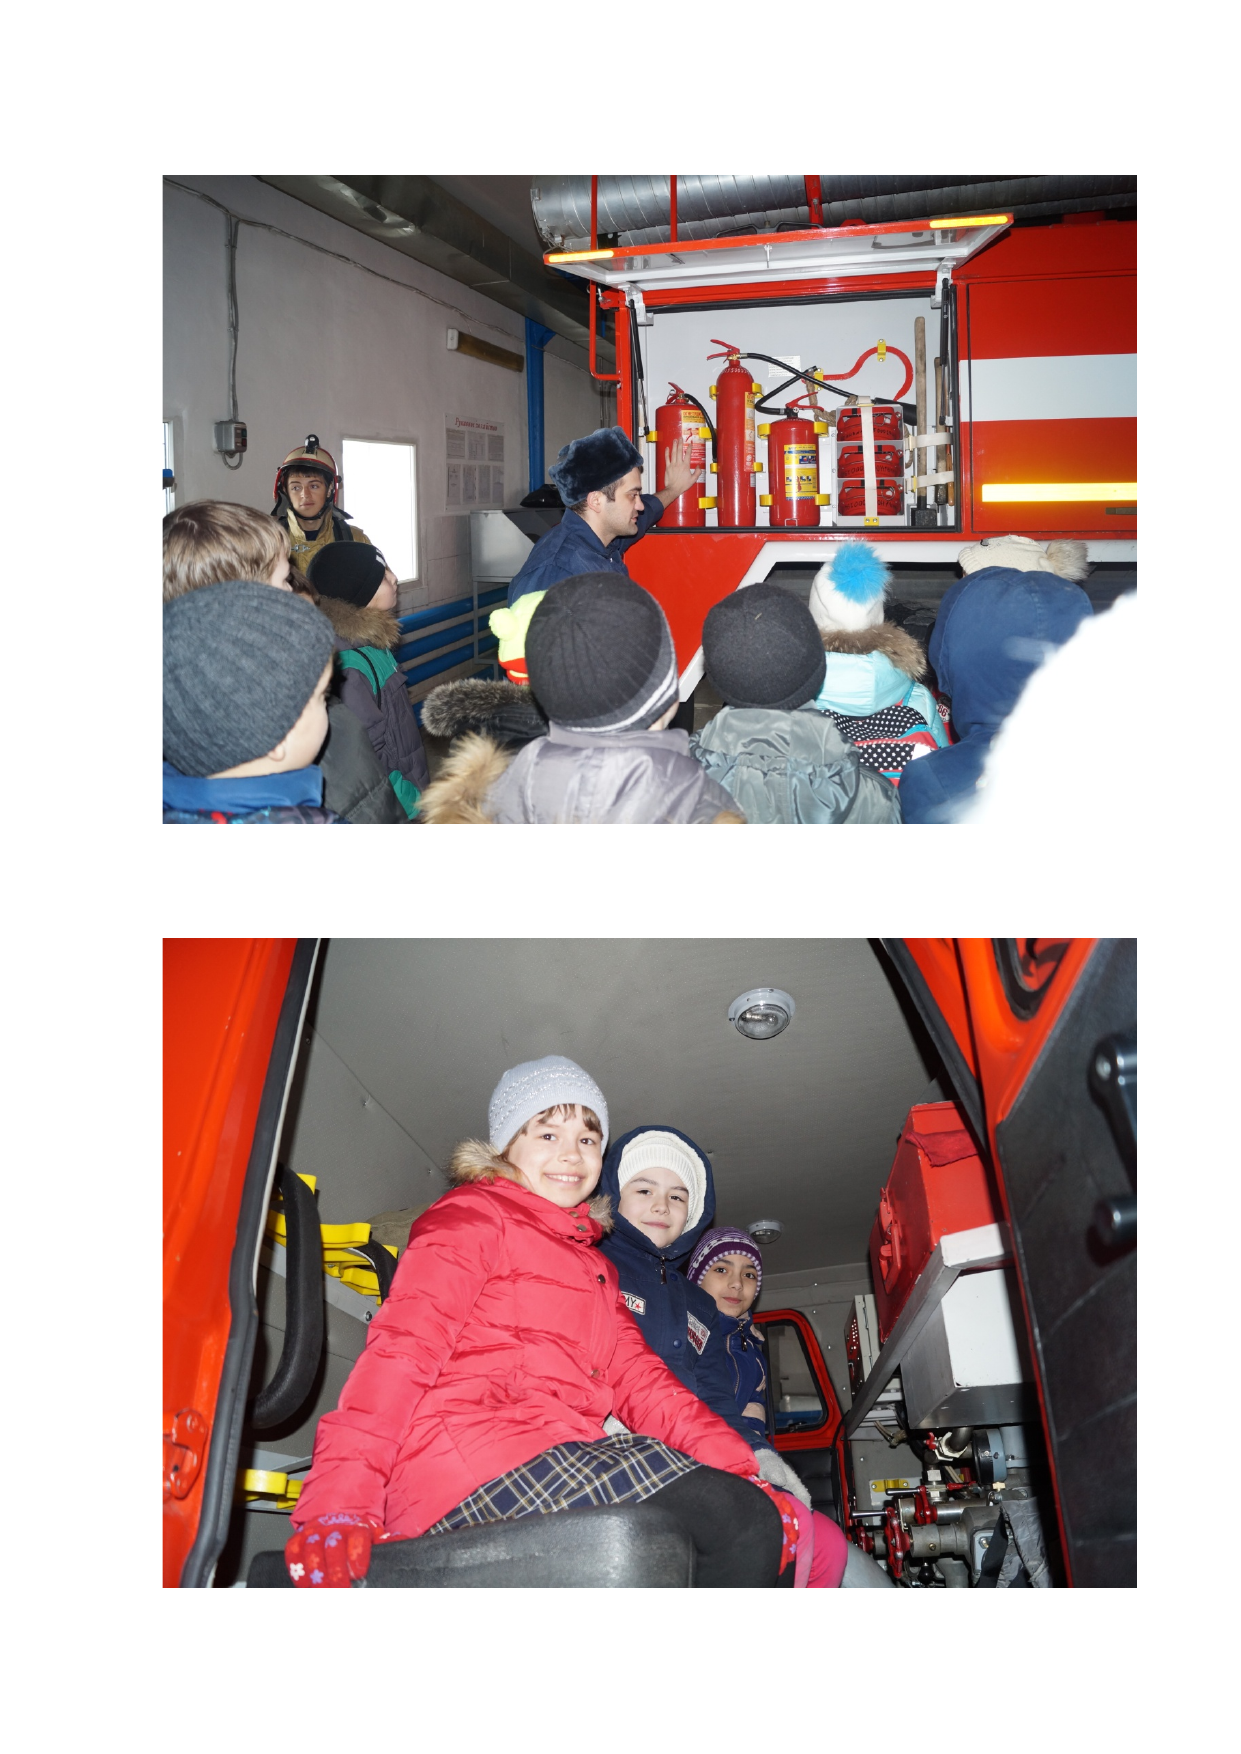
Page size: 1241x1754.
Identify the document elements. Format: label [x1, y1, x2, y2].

picture [162, 938, 1137, 1588]
picture [162, 175, 1137, 824]
